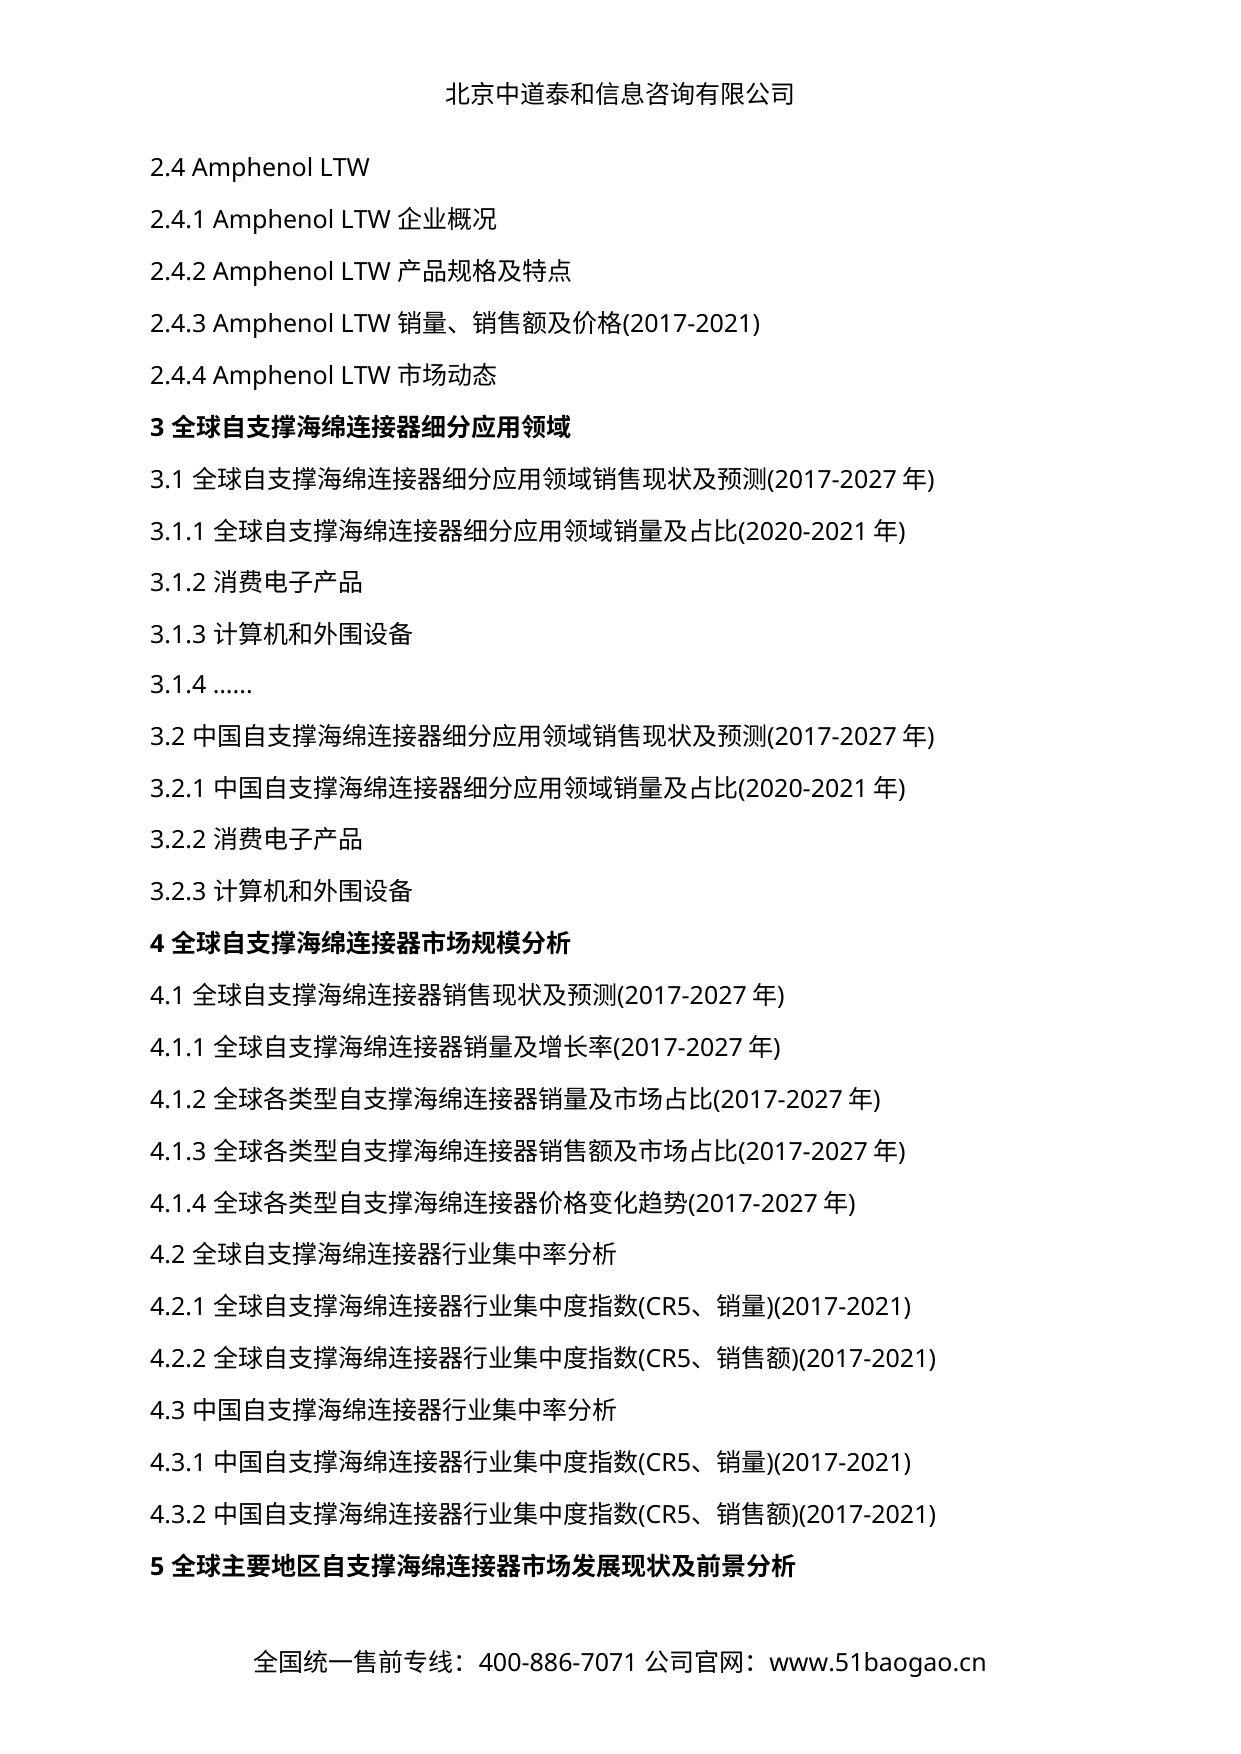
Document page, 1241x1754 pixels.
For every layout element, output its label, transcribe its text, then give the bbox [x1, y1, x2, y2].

text 2.4 Amphenol LTW [150, 150, 1090, 184]
text 3.1 全球自支撑海绵连接器细分应用领域销售现状及预测(2017-2027年) [150, 459, 1090, 495]
text 4.3.1 中国自支撑海绵连接器行业集中度指数(CR5、销量)(2017-2021) [150, 1442, 1090, 1479]
text 5 全球主要地区自支撑海绵连接器市场发展现状及前景分析 [150, 1546, 1090, 1582]
text 4.1.3 全球各类型自支撑海绵连接器销售额及市场占比(2017-2027年) [150, 1131, 1090, 1167]
text 2.4.4 Amphenol LTW 市场动态 [150, 355, 1090, 392]
text 3.1.1 全球自支撑海绵连接器细分应用领域销量及占比(2020-2021年) [150, 511, 1090, 547]
text 4.1.1 全球自支撑海绵连接器销量及增长率(2017-2027年) [150, 1027, 1090, 1064]
text 3.2 中国自支撑海绵连接器细分应用领域销售现状及预测(2017-2027年) [150, 716, 1090, 752]
text 4 全球自支撑海绵连接器市场规模分析 [150, 924, 1090, 960]
text 3 全球自支撑海绵连接器细分应用领域 [150, 407, 1090, 443]
text 3.1.2 消费电子产品 [150, 563, 1090, 599]
text 4.3 中国自支撑海绵连接器行业集中率分析 [150, 1391, 1090, 1427]
text 3.2.1 中国自支撑海绵连接器细分应用领域销量及占比(2020-2021年) [150, 768, 1090, 804]
text 4.1.4 全球各类型自支撑海绵连接器价格变化趋势(2017-2027年) [150, 1183, 1090, 1219]
text 2.4.1 Amphenol LTW 企业概况 [150, 200, 1090, 236]
text 3.2.3 计算机和外围设备 [150, 872, 1090, 908]
text 2.4.3 Amphenol LTW 销量、销售额及价格(2017-2021) [150, 303, 1090, 340]
text 3.2.2 消费电子产品 [150, 820, 1090, 856]
text 4.2.2 全球自支撑海绵连接器行业集中度指数(CR5、销售额)(2017-2021) [150, 1339, 1090, 1375]
text 4.2.1 全球自支撑海绵连接器行业集中度指数(CR5、销量)(2017-2021) [150, 1287, 1090, 1323]
text 4.1 全球自支撑海绵连接器销售现状及预测(2017-2027年) [150, 976, 1090, 1012]
text 3.1.3 计算机和外围设备 [150, 615, 1090, 651]
text 2.4.2 Amphenol LTW 产品规格及特点 [150, 252, 1090, 288]
text 4.2 全球自支撑海绵连接器行业集中率分析 [150, 1235, 1090, 1271]
text 4.3.2 中国自支撑海绵连接器行业集中度指数(CR5、销售额)(2017-2021) [150, 1494, 1090, 1531]
text 3.1.4 …... [150, 667, 1090, 701]
text 4.1.2 全球各类型自支撑海绵连接器销量及市场占比(2017-2027年) [150, 1079, 1090, 1116]
